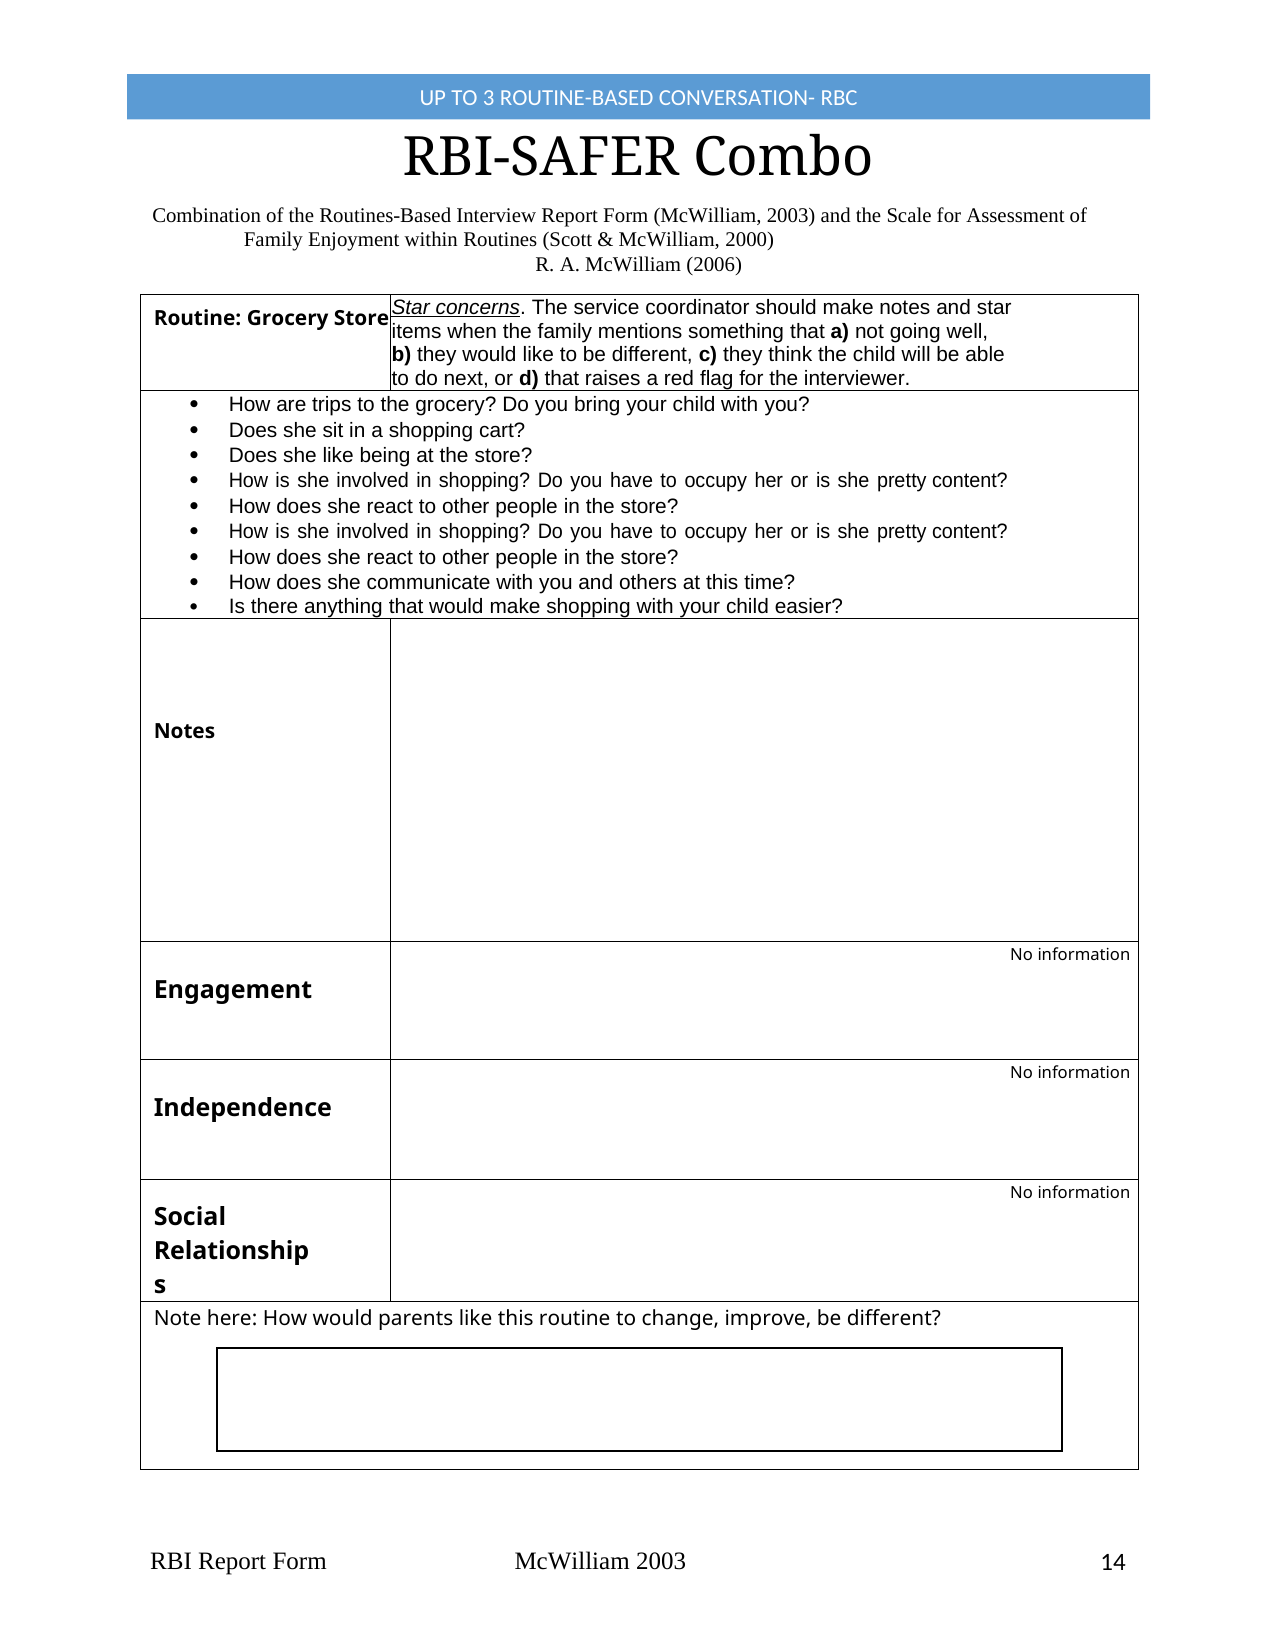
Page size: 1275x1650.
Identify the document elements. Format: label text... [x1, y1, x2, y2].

table_cell Independence [141, 1060, 390, 1179]
table_header Routine: Grocery Store [141, 295, 390, 390]
text Combination of the Routines-Based Interview Report Form (McWilliam, 2003) and the Scale for Assessment of Family Enjoyment within Routines (Scott & McWilliam, 2000) [152, 203, 1090, 251]
table_cell No information [391, 1180, 1138, 1301]
table_cell No information [391, 942, 1138, 1059]
table_cell How are trips to the grocery? Do you bring your child with you? Does she sit in a shopping cart? Does she like being at the store? How is she involved in shopping? Do you have to occupy her or is she pretty content? How does she react to other people in the store? How is she involved in shopping? Do you have to occupy her or is she pretty content? How does she react to other people in the store? How does she communicate with you and others at this time? Is there anything that would make shopping with your child easier? [141, 391, 1138, 618]
table_cell Social Relationships [141, 1180, 390, 1301]
table_cell [391, 619, 1138, 941]
text R. A. McWilliam (2006) [535, 251, 1189, 276]
table_cell Notes [141, 619, 390, 941]
table_cell No information [391, 1060, 1138, 1179]
table_header Star concerns. The service coordinator should make notes and star items when the family mentions something that a) not going well, b) they would like to be different, c) they think the child will be able to do next, or d) that raises a red flag for the interviewer. [391, 295, 1138, 390]
table_cell Note here: How would parents like this routine to change, improve, be different? [141, 1302, 1138, 1469]
subtitle RBI-SAFER Combo [326, 119, 950, 190]
table_cell Engagement [141, 942, 390, 1059]
